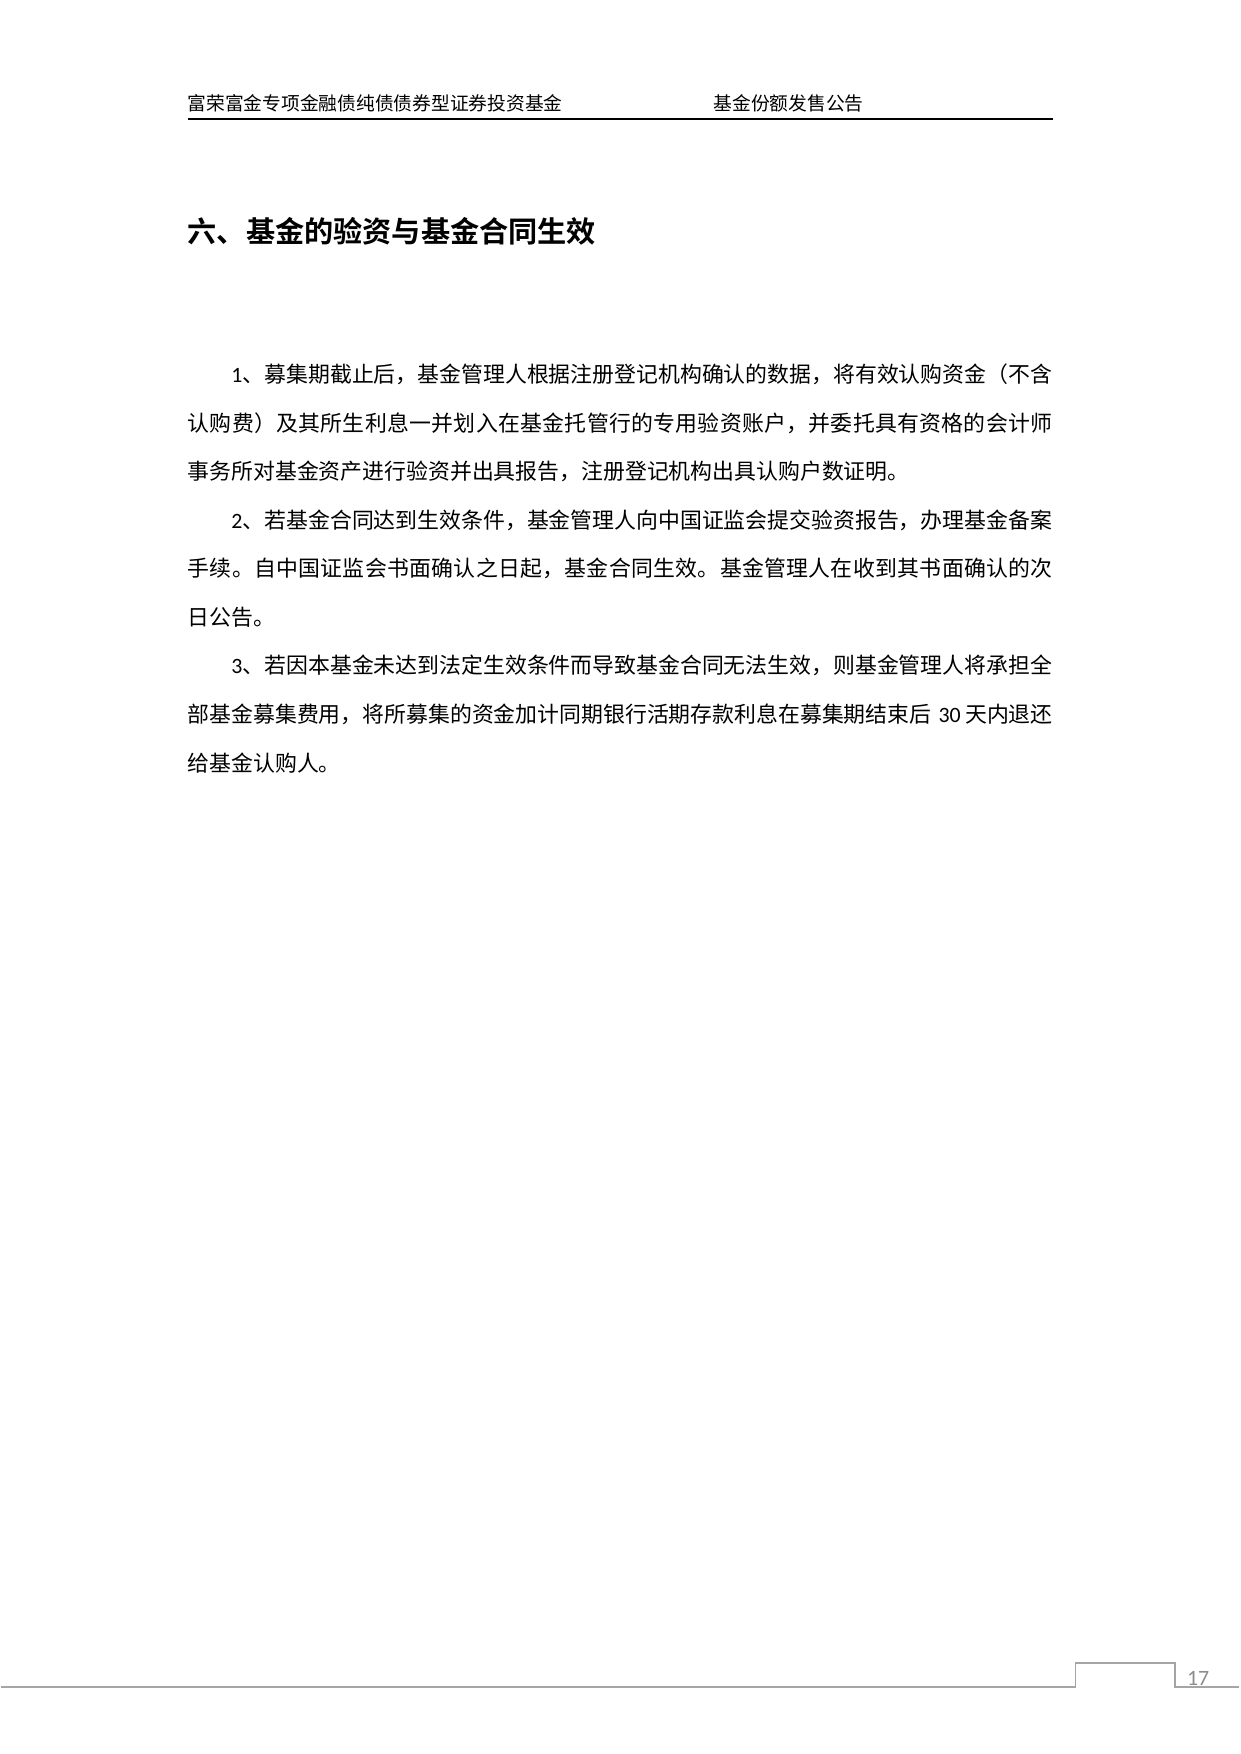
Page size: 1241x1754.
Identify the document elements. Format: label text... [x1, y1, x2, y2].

text 3、若因本基金未达到法定生效条件而导致基金合同无法生效，则基金管理人将承担全部基金募集费用，将所募集的资金加计同期银行活期存款利息在募集期结束后30天内退还给基金认购人。 [187, 648, 1053, 778]
subtitle 六、基金的验资与基金合同生效 [187, 197, 1053, 262]
text 1、募集期截止后，基金管理人根据注册登记机构确认的数据，将有效认购资金（不含认购费）及其所生利息一并划入在基金托管行的专用验资账户，并委托具有资格的会计师事务所对基金资产进行验资并出具报告，注册登记机构出具认购户数证明。 [187, 356, 1053, 486]
text 2、若基金合同达到生效条件，基金管理人向中国证监会提交验资报告，办理基金备案手续。自中国证监会书面确认之日起，基金合同生效。基金管理人在收到其书面确认的次日公告。 [187, 502, 1053, 632]
